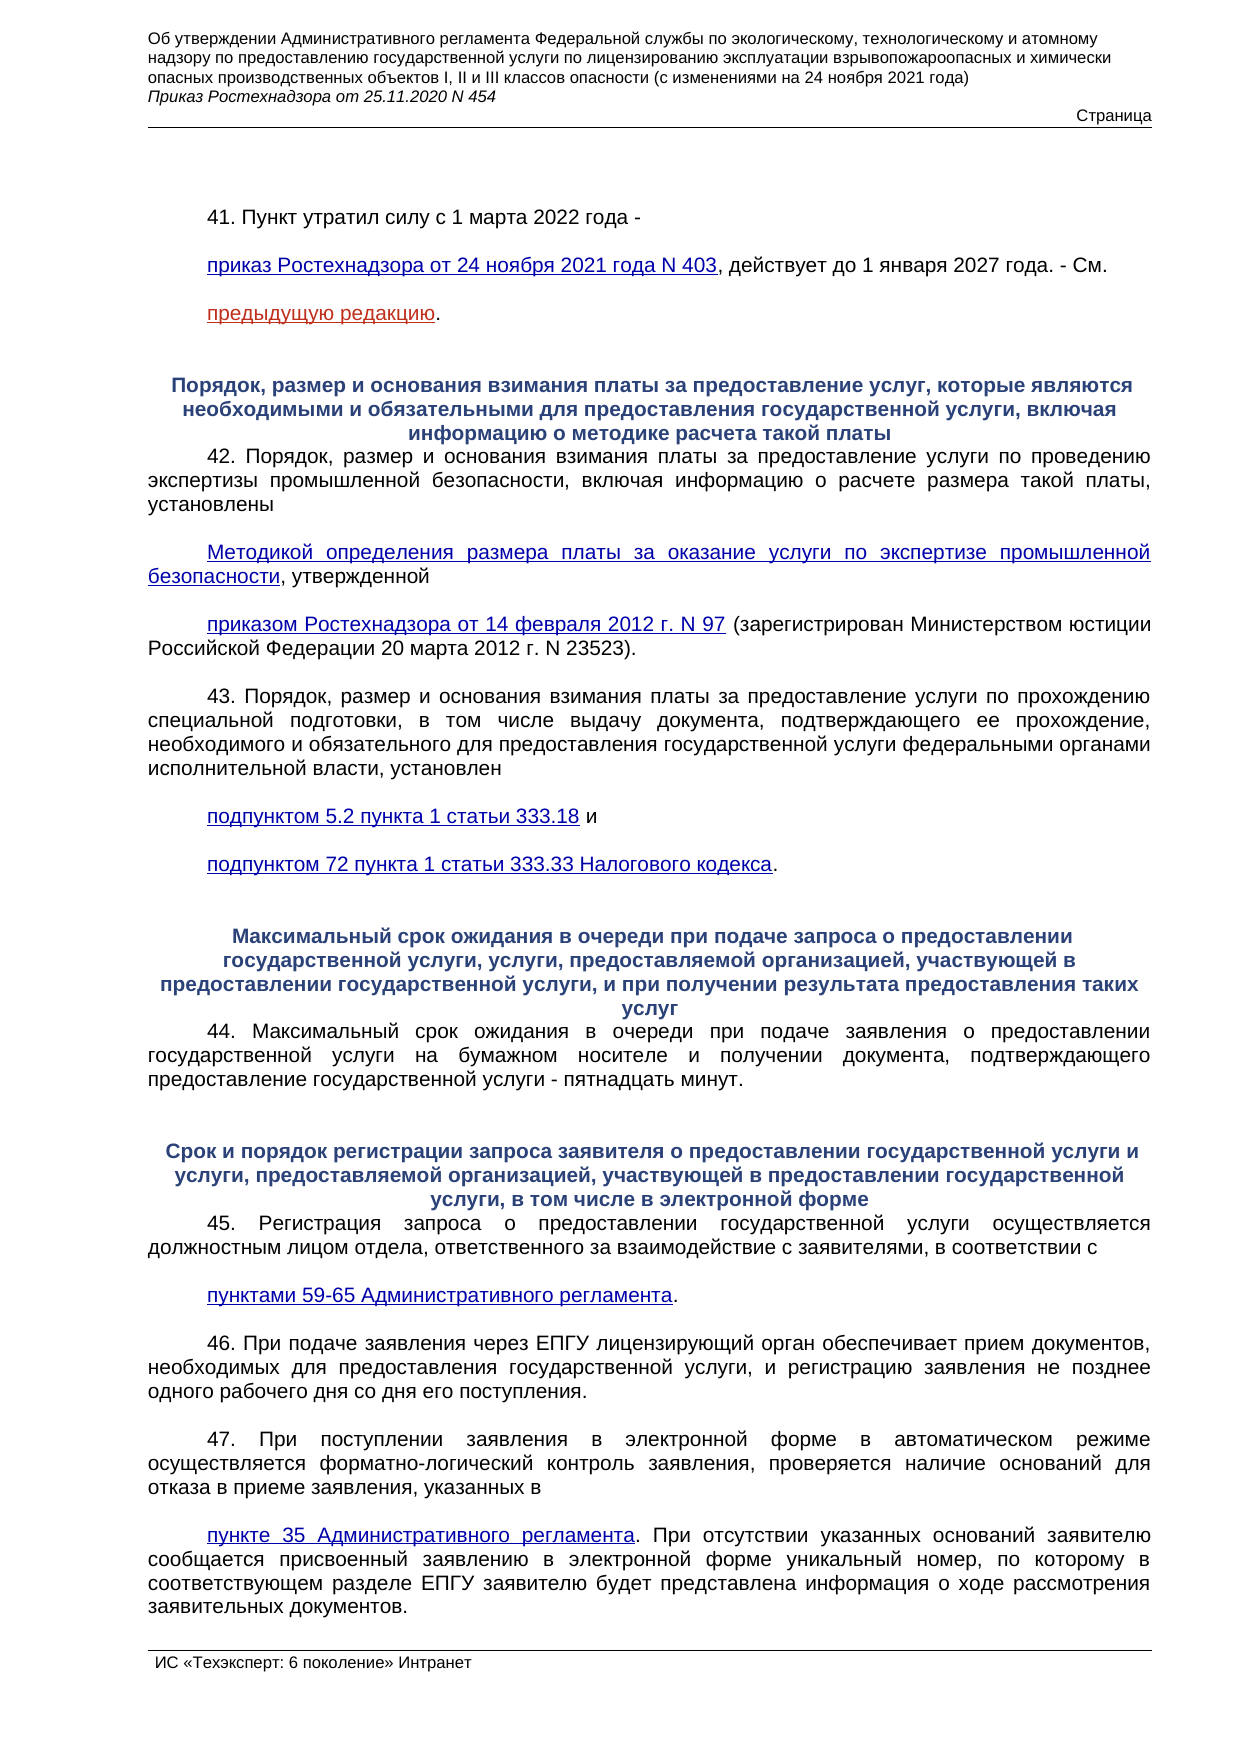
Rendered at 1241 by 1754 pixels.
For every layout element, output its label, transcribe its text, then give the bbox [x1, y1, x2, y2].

text Порядок, размер и основания взимания платы за предоставление услуг, которые являются необходимыми и обязательными для предоставления государственной услуги, включая информацию о методике расчета такой платы [148, 372, 1152, 444]
text пункте 35 Административного регламента. При отсутствии указанных оснований заявителю сообщается присвоенный заявлению в электронной форме уникальный номер, по которому в соответствующем разделе ЕПГУ заявителю будет представлена информация о ходе рассмотрения заявительных документов. [148, 1522, 1152, 1618]
text 41. Пункт утратил силу с 1 марта 2022 года - [148, 205, 1152, 229]
text предыдущую редакцию. [148, 301, 1152, 324]
text 42. Порядок, размер и основания взимания платы за предоставление услуги по проведению экспертизы промышленной безопасности, включая информацию о расчете размера такой платы, установлены [148, 444, 1152, 516]
text 46. При подаче заявления через ЕПГУ лицензирующий орган обеспечивает прием документов, необходимых для предоставления государственной услуги, и регистрацию заявления не позднее одного рабочего дня со дня его поступления. [148, 1331, 1152, 1403]
text Максимальный срок ожидания в очереди при подаче запроса о предоставлении государственной услуги, услуги, предоставляемой организацией, участвующей в предоставлении государственной услуги, и при получении результата предоставления таких услуг [148, 923, 1152, 1019]
text приказ Ростехнадзора от 24 ноября 2021 года N 403, действует до 1 января 2027 года. - См. [148, 253, 1152, 277]
text 45. Регистрация запроса о предоставлении государственной услуги осуществляется должностным лицом отдела, ответственного за взаимодействие с заявителями, в соответствии с [148, 1211, 1152, 1259]
text 47. При поступлении заявления в электронной форме в автоматическом режиме осуществляется форматно-логический контроль заявления, проверяется наличие оснований для отказа в приеме заявления, указанных в [148, 1427, 1152, 1498]
text Срок и порядок регистрации запроса заявителя о предоставлении государственной услуги и услуги, предоставляемой организацией, участвующей в предоставлении государственной услуги, в том числе в электронной форме [148, 1139, 1152, 1211]
text пунктами 59-65 Административного регламента. [148, 1283, 1152, 1307]
text Методикой определения размера платы за оказание услуги по экспертизе промышленной безопасности, утвержденной [148, 540, 1152, 588]
text 44. Максимальный срок ожидания в очереди при подаче заявления о предоставлении государственной услуги на бумажном носителе и получении документа, подтверждающего предоставление государственной услуги - пятнадцать минут. [148, 1019, 1152, 1091]
text подпунктом 5.2 пункта 1 статьи 333.18 и [148, 804, 1152, 828]
text 43. Порядок, размер и основания взимания платы за предоставление услуги по прохождению специальной подготовки, в том числе выдачу документа, подтверждающего ее прохождение, необходимого и обязательного для предоставления государственной услуги федеральными органами исполнительной власти, установлен [148, 684, 1152, 780]
text приказом Ростехнадзора от 14 февраля 2012 г. N 97 (зарегистрирован Министерством юстиции Российской Федерации 20 марта 2012 г. N 23523). [148, 612, 1152, 660]
text подпунктом 72 пункта 1 статьи 333.33 Налогового кодекса. [148, 852, 1152, 876]
